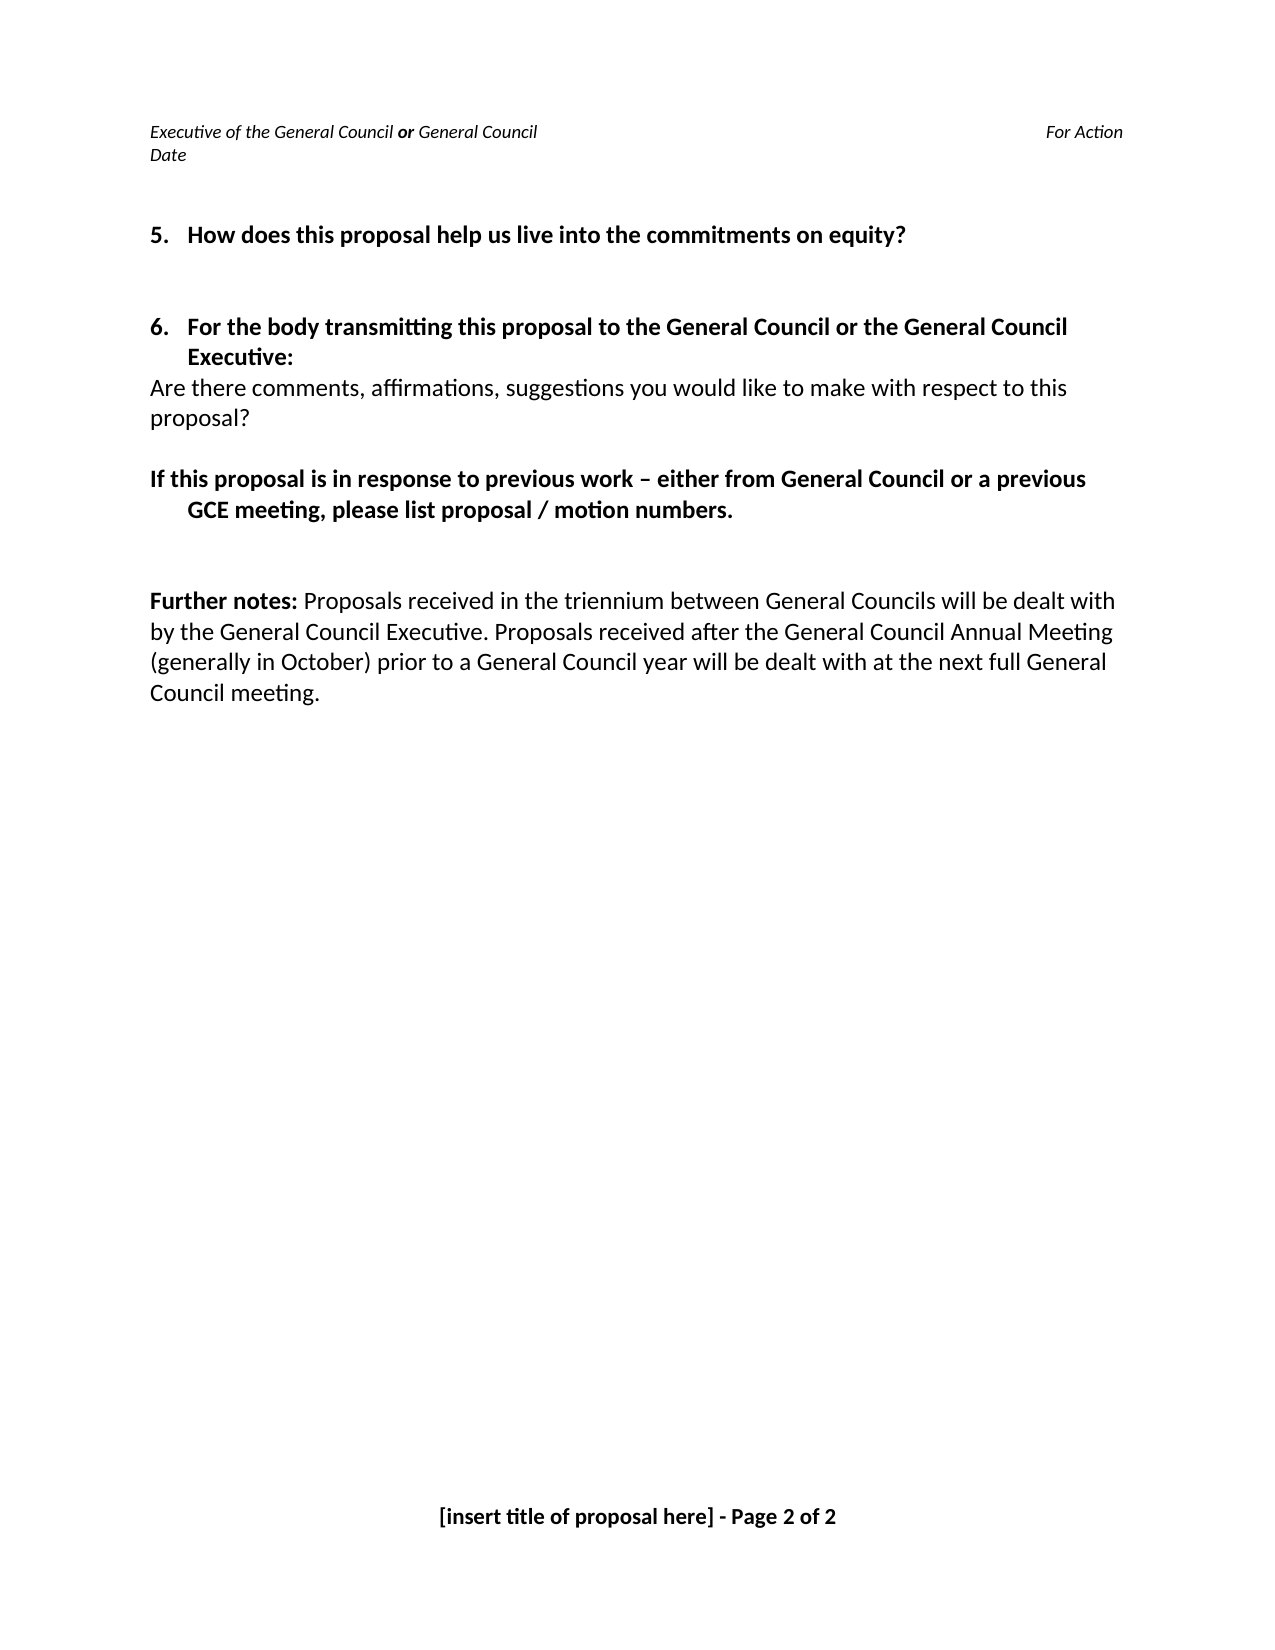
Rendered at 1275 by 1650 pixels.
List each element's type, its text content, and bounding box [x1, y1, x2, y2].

subtitle For the body transmitting this proposal to the General Council or the General Council Executive: [150, 311, 1125, 372]
text Further notes: Proposals received in the triennium between General Councils will be dealt with by the General Council Executive. Proposals received after the General Council Annual Meeting (generally in October) prior to a General Council year will be dealt with at the next full General Council meeting. [150, 586, 1125, 708]
text Are there comments, affirmations, suggestions you would like to make with respect to this proposal? [150, 372, 1125, 433]
subtitle How does this proposal help us live into the commitments on equity? [150, 219, 1125, 250]
subtitle If this proposal is in response to previous work – either from General Council or a previous GCE meeting, please list proposal / motion numbers. [150, 463, 1125, 524]
